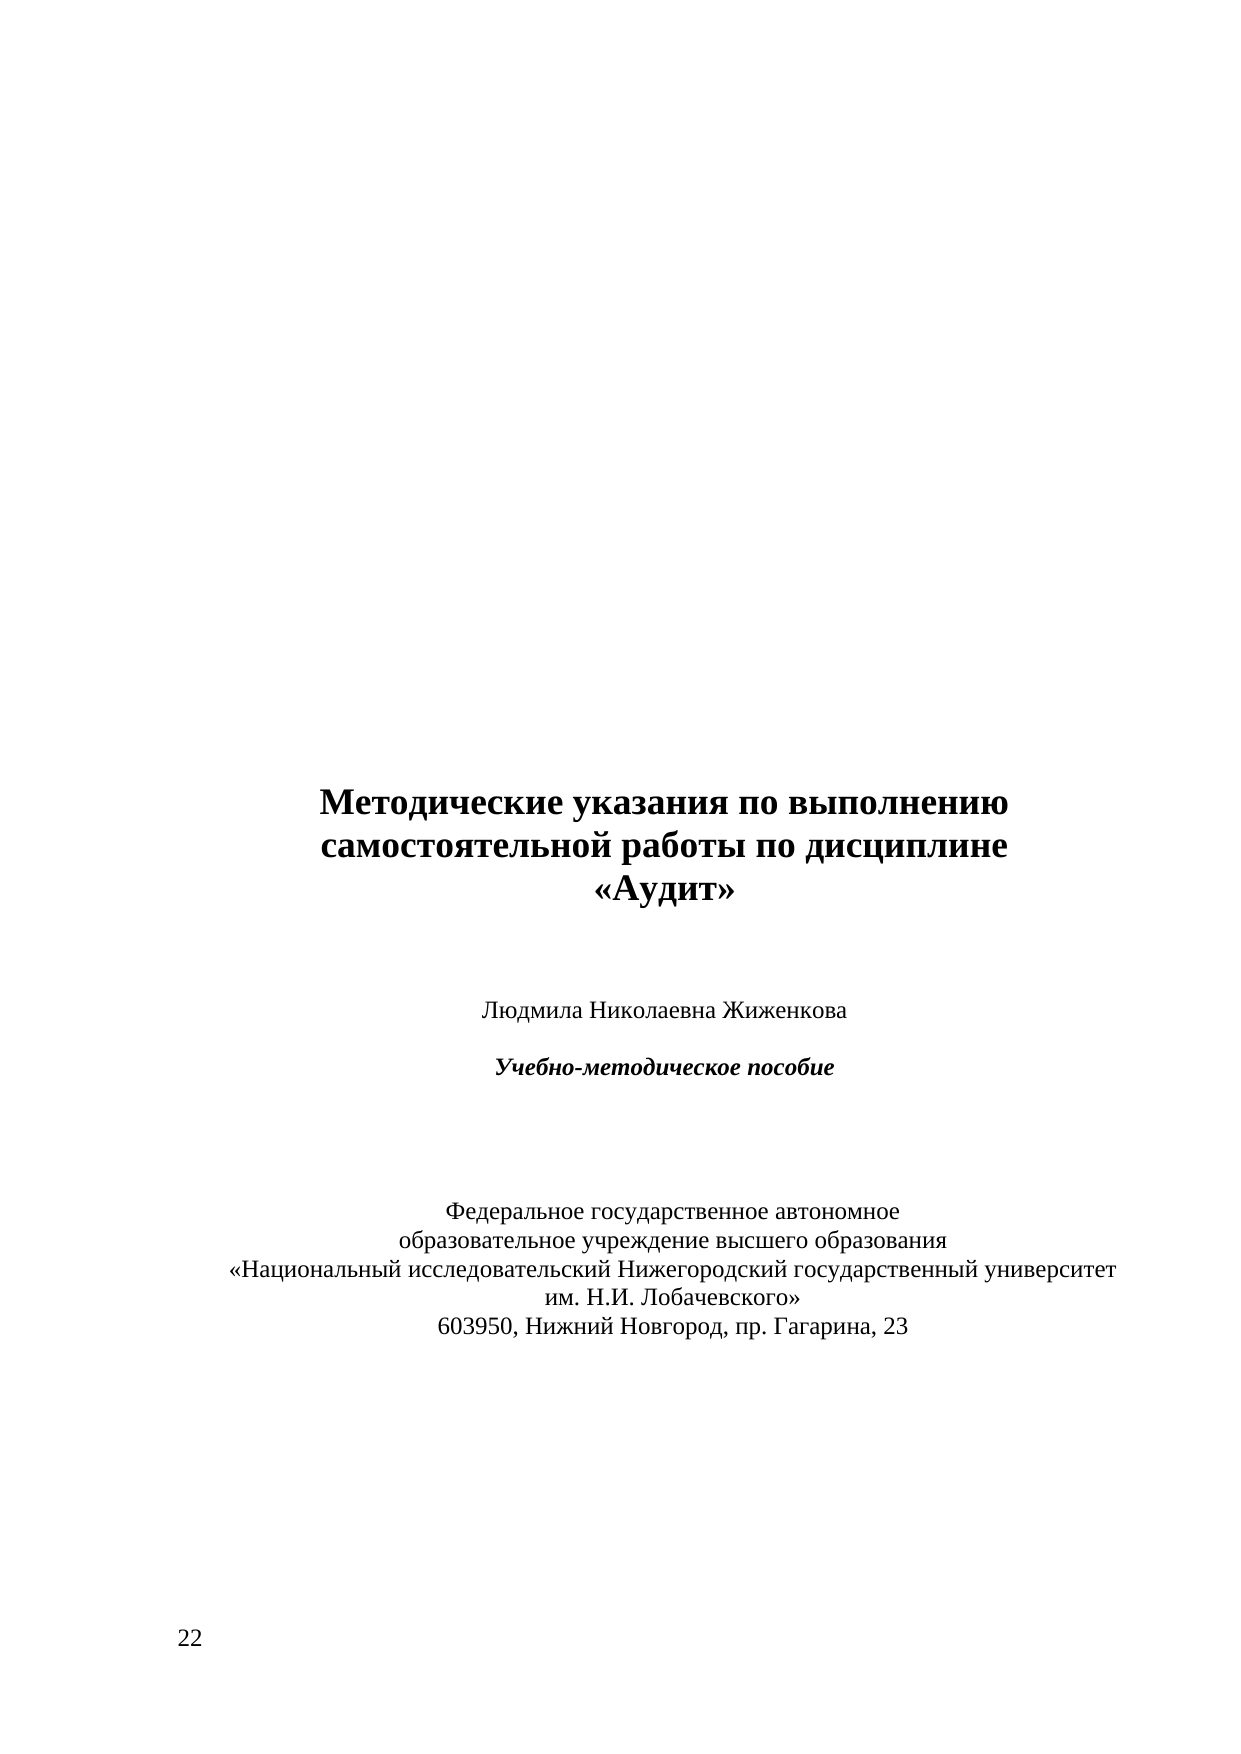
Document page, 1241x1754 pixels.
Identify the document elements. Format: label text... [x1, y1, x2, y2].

text «Аудит» [177, 866, 1152, 909]
text Учебно-методическое пособие [177, 1052, 1152, 1081]
text образовательное учреждение высшего образования [194, 1225, 1152, 1254]
text Федеральное государственное автономное [194, 1196, 1152, 1225]
text Людмила Николаевна Жиженкова [177, 995, 1152, 1024]
text Методические указания по выполнению самостоятельной работы по дисциплине [177, 779, 1152, 866]
text 603950, Нижний Новгород, пр. Гагарина, 23 [194, 1311, 1152, 1340]
text им. Н.И. Лобачевского» [194, 1282, 1152, 1311]
text «Национальный исследовательский Нижегородский государственный университет [194, 1254, 1152, 1282]
